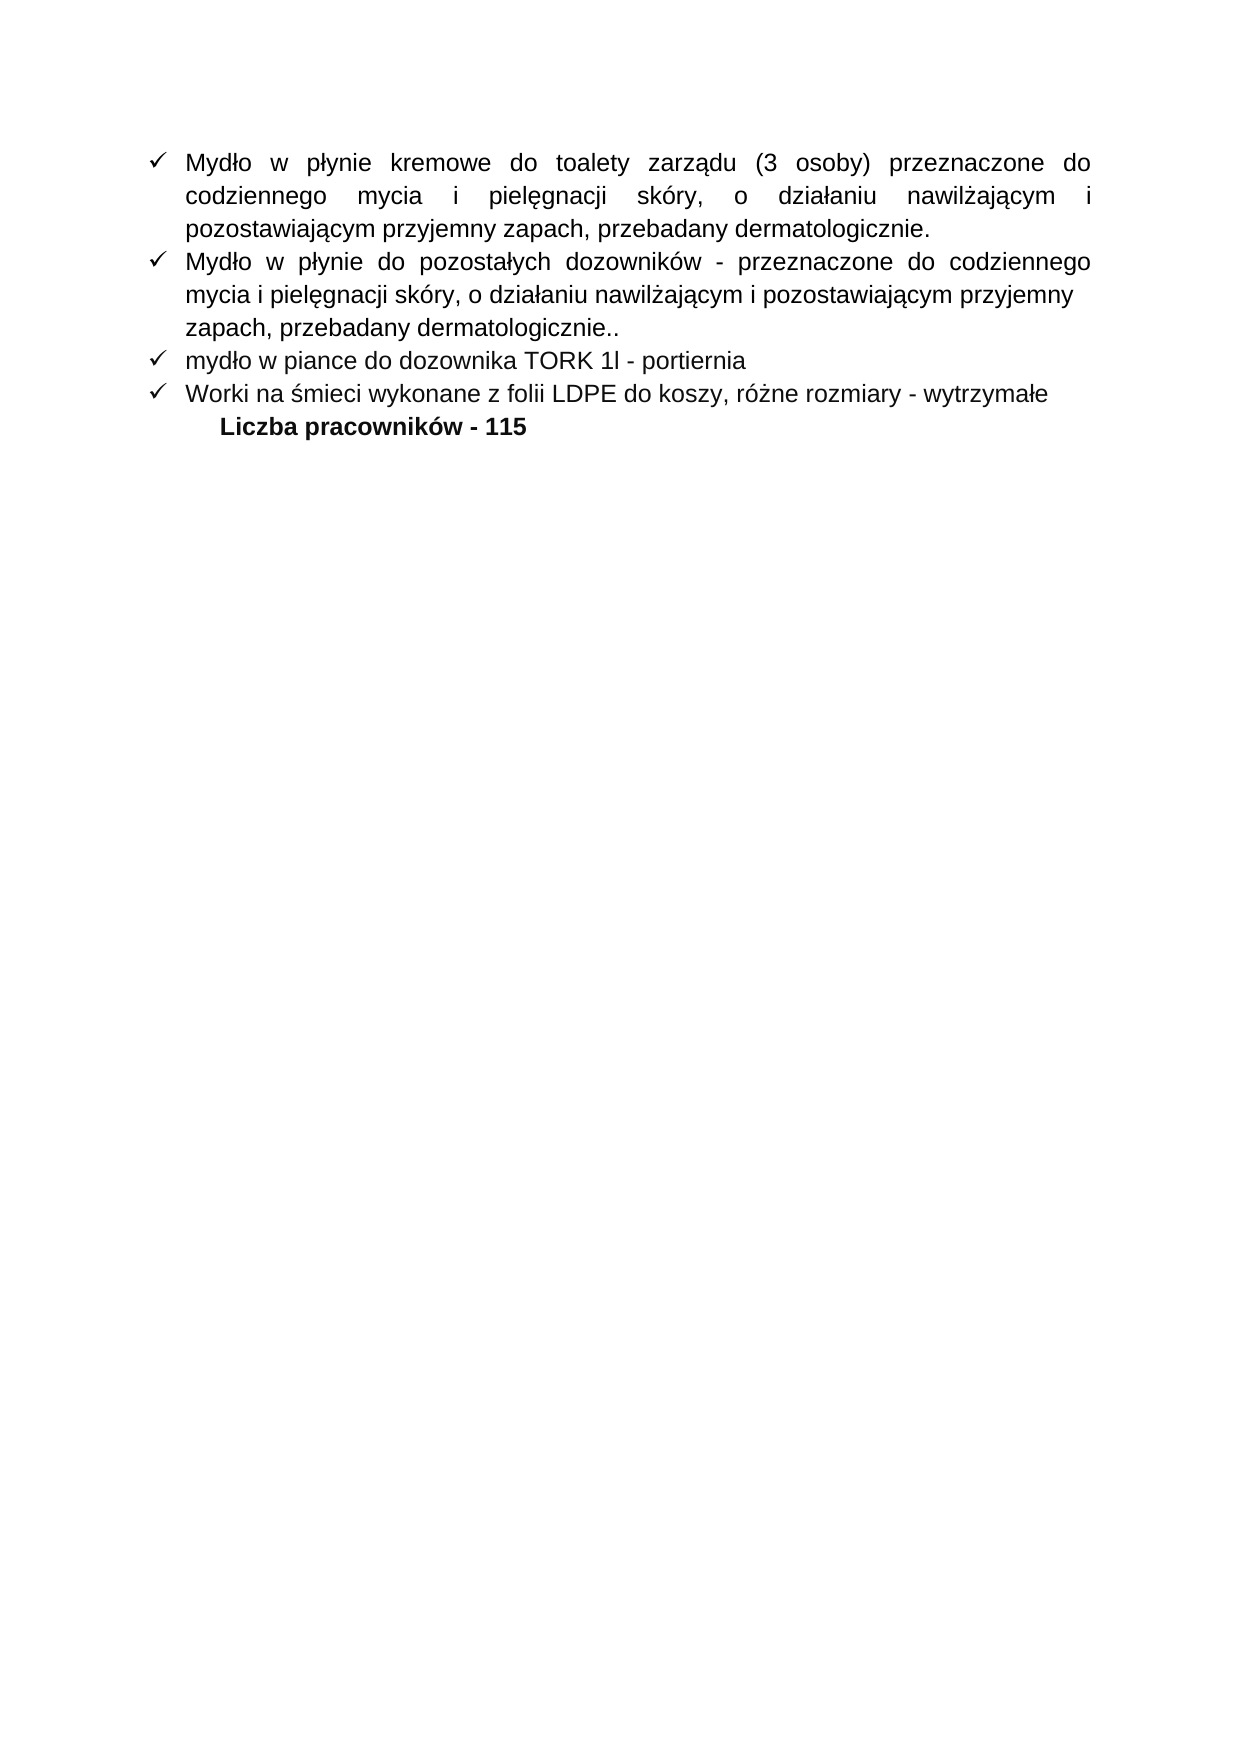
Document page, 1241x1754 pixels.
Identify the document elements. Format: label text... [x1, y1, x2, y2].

list Worki na śmieci wykonane z folii LDPE do koszy, różne rozmiary - wytrzymałe [148, 379, 1093, 408]
list Mydło w płynie do pozostałych dozowników - przeznaczone do codziennego mycia i pielęgnacji skóry, o działaniu nawilżającym i pozostawiającym przyjemny [148, 247, 1093, 309]
text Liczba pracowników - 115 [185, 412, 1093, 441]
list mydło w piance do dozownika TORK 1l - portiernia [148, 346, 1093, 375]
list Mydło w płynie kremowe do toalety zarządu (3 osoby) przeznaczone do codziennego mycia i pielęgnacji skóry, o działaniu nawilżającym i pozostawiającym przyjemny zapach, przebadany dermatologicznie. [148, 148, 1093, 242]
text zapach, przebadany dermatologicznie.. [185, 313, 1093, 342]
